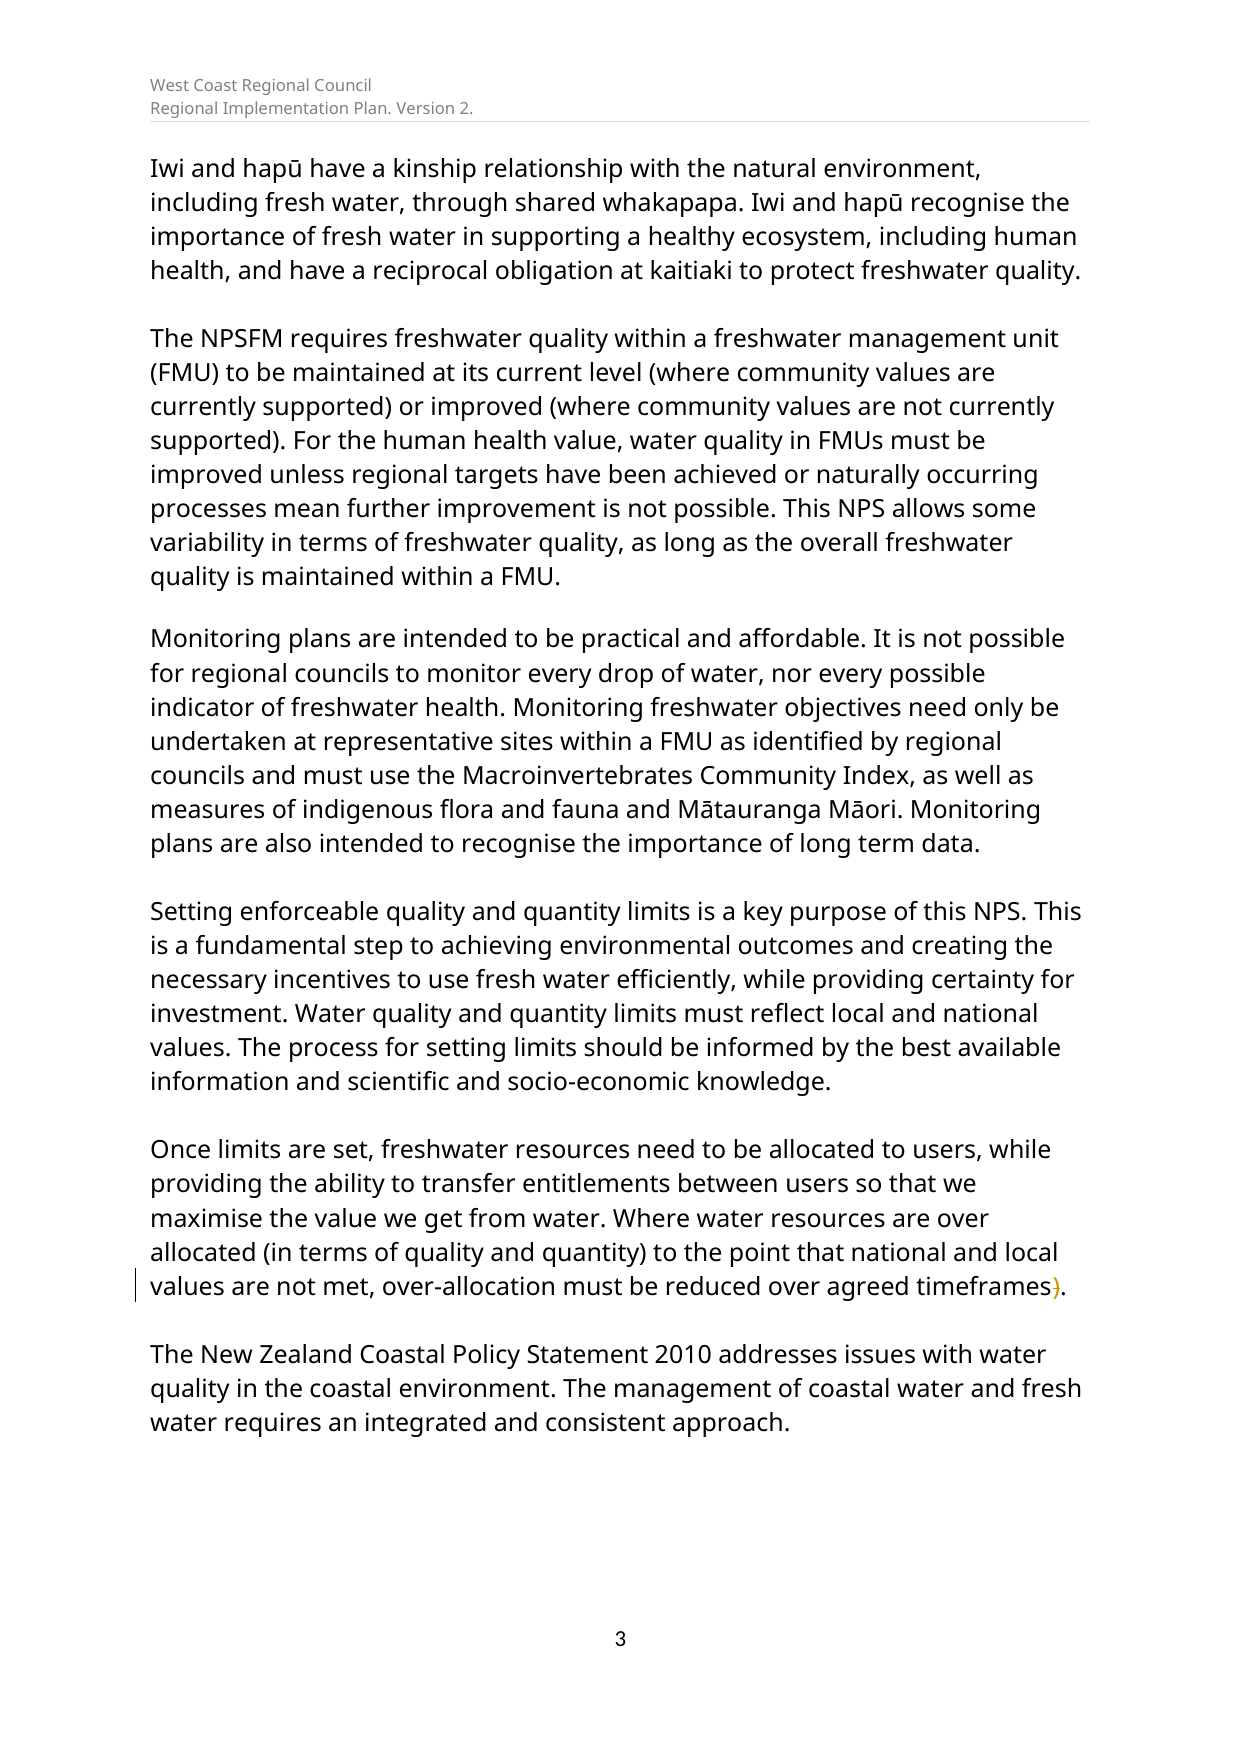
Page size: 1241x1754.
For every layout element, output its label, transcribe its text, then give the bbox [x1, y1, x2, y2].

text Once limits are set, freshwater resources need to be allocated to users, while providing the ability to transfer entitlements between users so that we maximise the value we get from water. Where water resources are over allocated (in terms of quality and quantity) to the point that national and local values are not met, over-allocation must be reduced over agreed timeframes. [150, 1132, 1090, 1302]
text Setting enforceable quality and quantity limits is a key purpose of this NPS. This is a fundamental step to achieving environmental outcomes and creating the necessary incentives to use fresh water efficiently, while providing certainty for investment. Water quality and quantity limits must reflect local and national values. The process for setting limits should be informed by the best available information and scientific and socio-economic knowledge. [150, 894, 1090, 1098]
text The New Zealand Coastal Policy Statement 2010 addresses issues with water quality in the coastal environment. The management of coastal water and fresh water requires an integrated and consistent approach. [150, 1336, 1090, 1439]
text Monitoring plans are intended to be practical and affordable. It is not possible for regional councils to monitor every drop of water, nor every possible indicator of freshwater health. Monitoring freshwater objectives need only be undertaken at representative sites within a FMU as identified by regional councils and must use the Macroinvertebrates Community Index, as well as measures of indigenous flora and fauna and Mātauranga Māori. Monitoring plans are also intended to recognise the importance of long term data. [150, 621, 1090, 859]
text Iwi and hapū have a kinship relationship with the natural environment, including fresh water, through shared whakapapa. Iwi and hapū recognise the importance of fresh water in supporting a healthy ecosystem, including human health, and have a reciprocal obligation at kaitiaki to protect freshwater quality. [150, 150, 1090, 287]
text The NPSFM requires freshwater quality within a freshwater management unit (FMU) to be maintained at its current level (where community values are currently supported) or improved (where community values are not currently supported). For the human health value, water quality in FMUs must be improved unless regional targets have been achieved or naturally occurring processes mean further improvement is not possible. This NPS allows some variability in terms of freshwater quality, as long as the overall freshwater quality is maintained within a FMU. [150, 321, 1090, 593]
